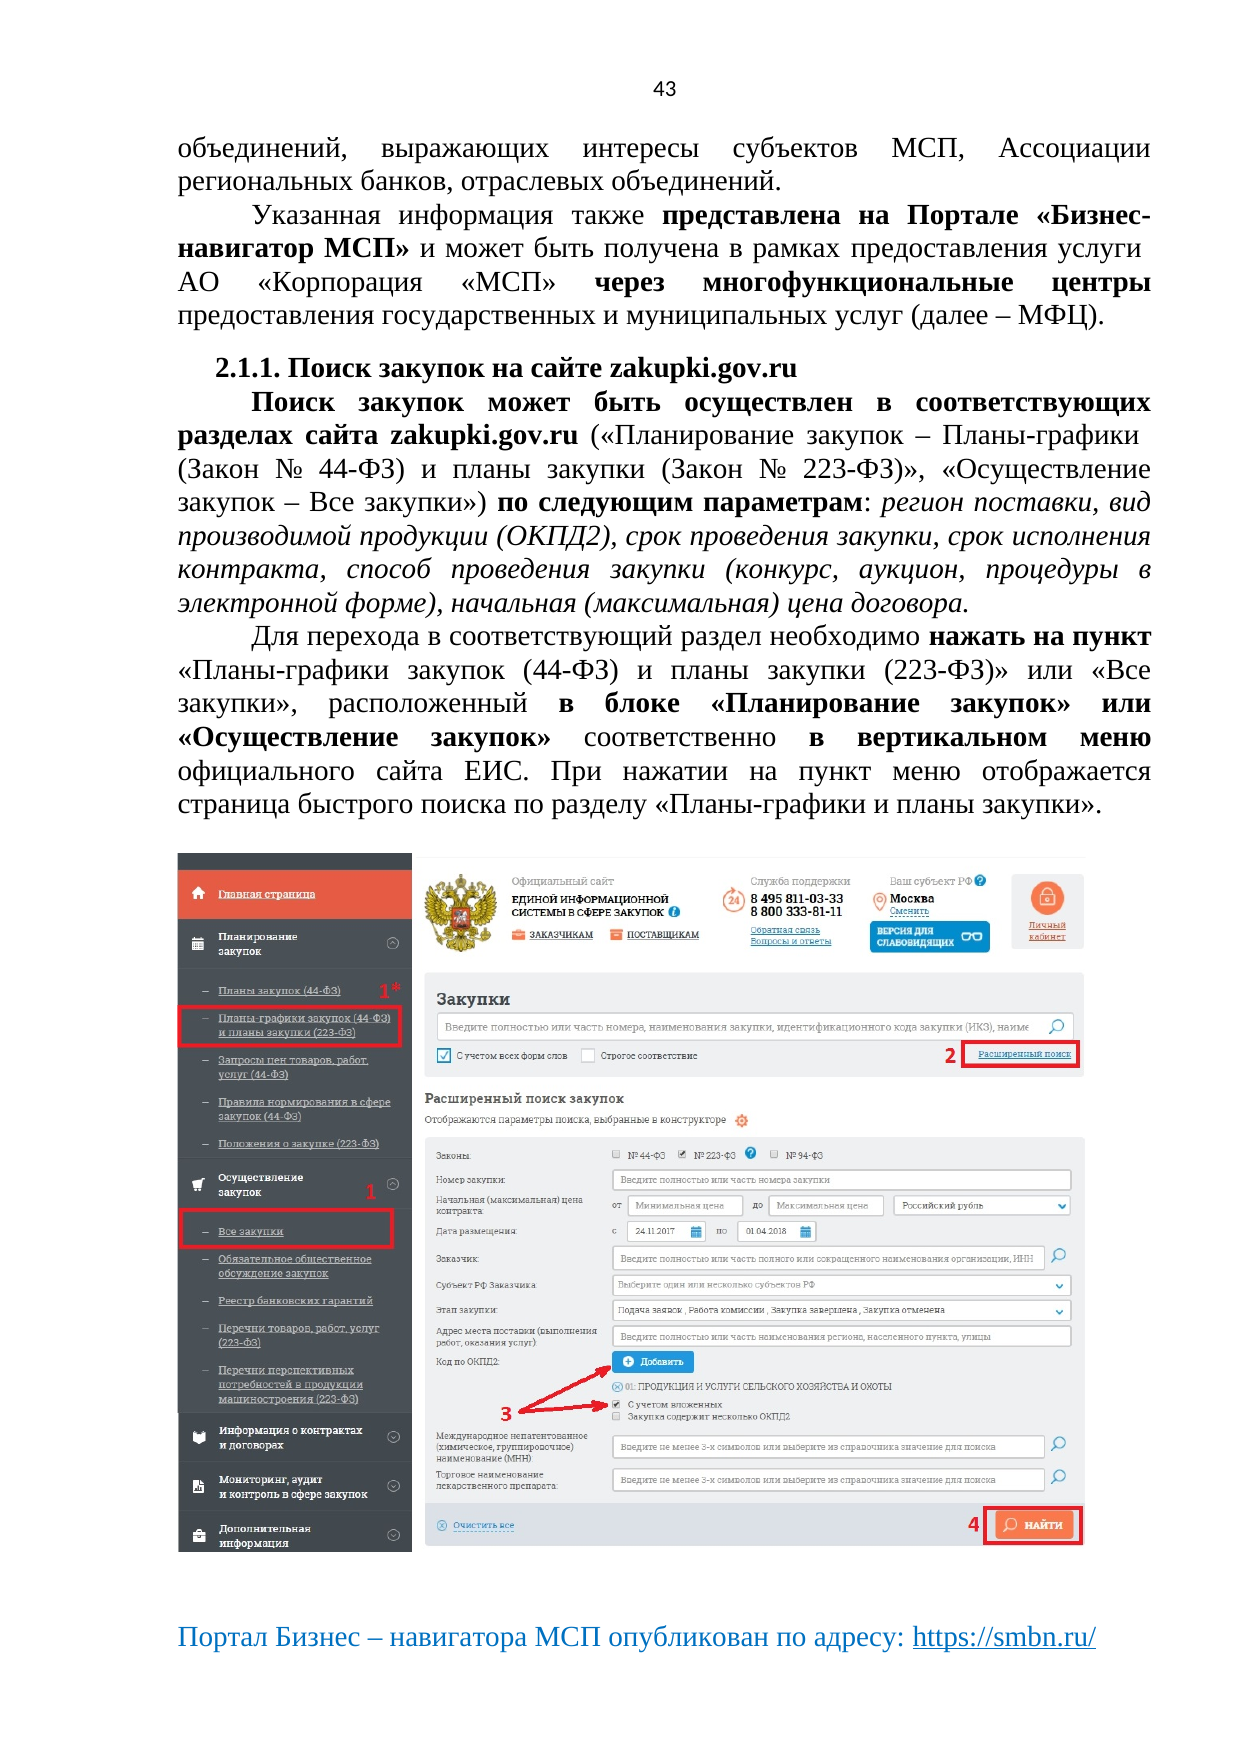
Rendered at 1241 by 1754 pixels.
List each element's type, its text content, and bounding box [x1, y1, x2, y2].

text Поиск закупок может быть осуществлен в соответствующих разделах сайта zakupki.gov.ru («Планирование закупок – Планы-графики (Закон № 44-ФЗ) и планы закупки (Закон № 223-ФЗ)», «Осуществление закупок – Все закупки») по следующим параметрам: регион поставки, вид производимой продукции (ОКПД2), срок проведения закупки, срок исполнения контракта, способ проведения закупки (конкурс, аукцион, процедуры в электронной форме), начальная (максимальная) цена договора. [177, 384, 1152, 618]
picture [177, 853, 1086, 1552]
text Для перехода в соответствующий раздел необходимо нажать на пункт «Планы-графики закупок (44-ФЗ) и планы закупки (223-ФЗ)» или «Все закупки», расположенный в блоке «Планирование закупок» или «Осуществление закупок» соответственно в вертикальном меню официального сайта ЕИС. При нажатии на пункт меню отображается страница быстрого поиска по разделу «Планы-графики и планы закупки». [177, 618, 1152, 820]
text Указанная информация также представлена на Портале «Бизнес-навигатор МСП» и может быть получена в рамках предоставления услуги АО «Корпорация «МСП» через многофункциональные центры предоставления государственных и муниципальных услуг (далее – МФЦ). [177, 197, 1152, 331]
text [177, 130, 1152, 197]
text 2.1.1. Поиск закупок на сайте zakupki.gov.ru [215, 350, 1152, 384]
